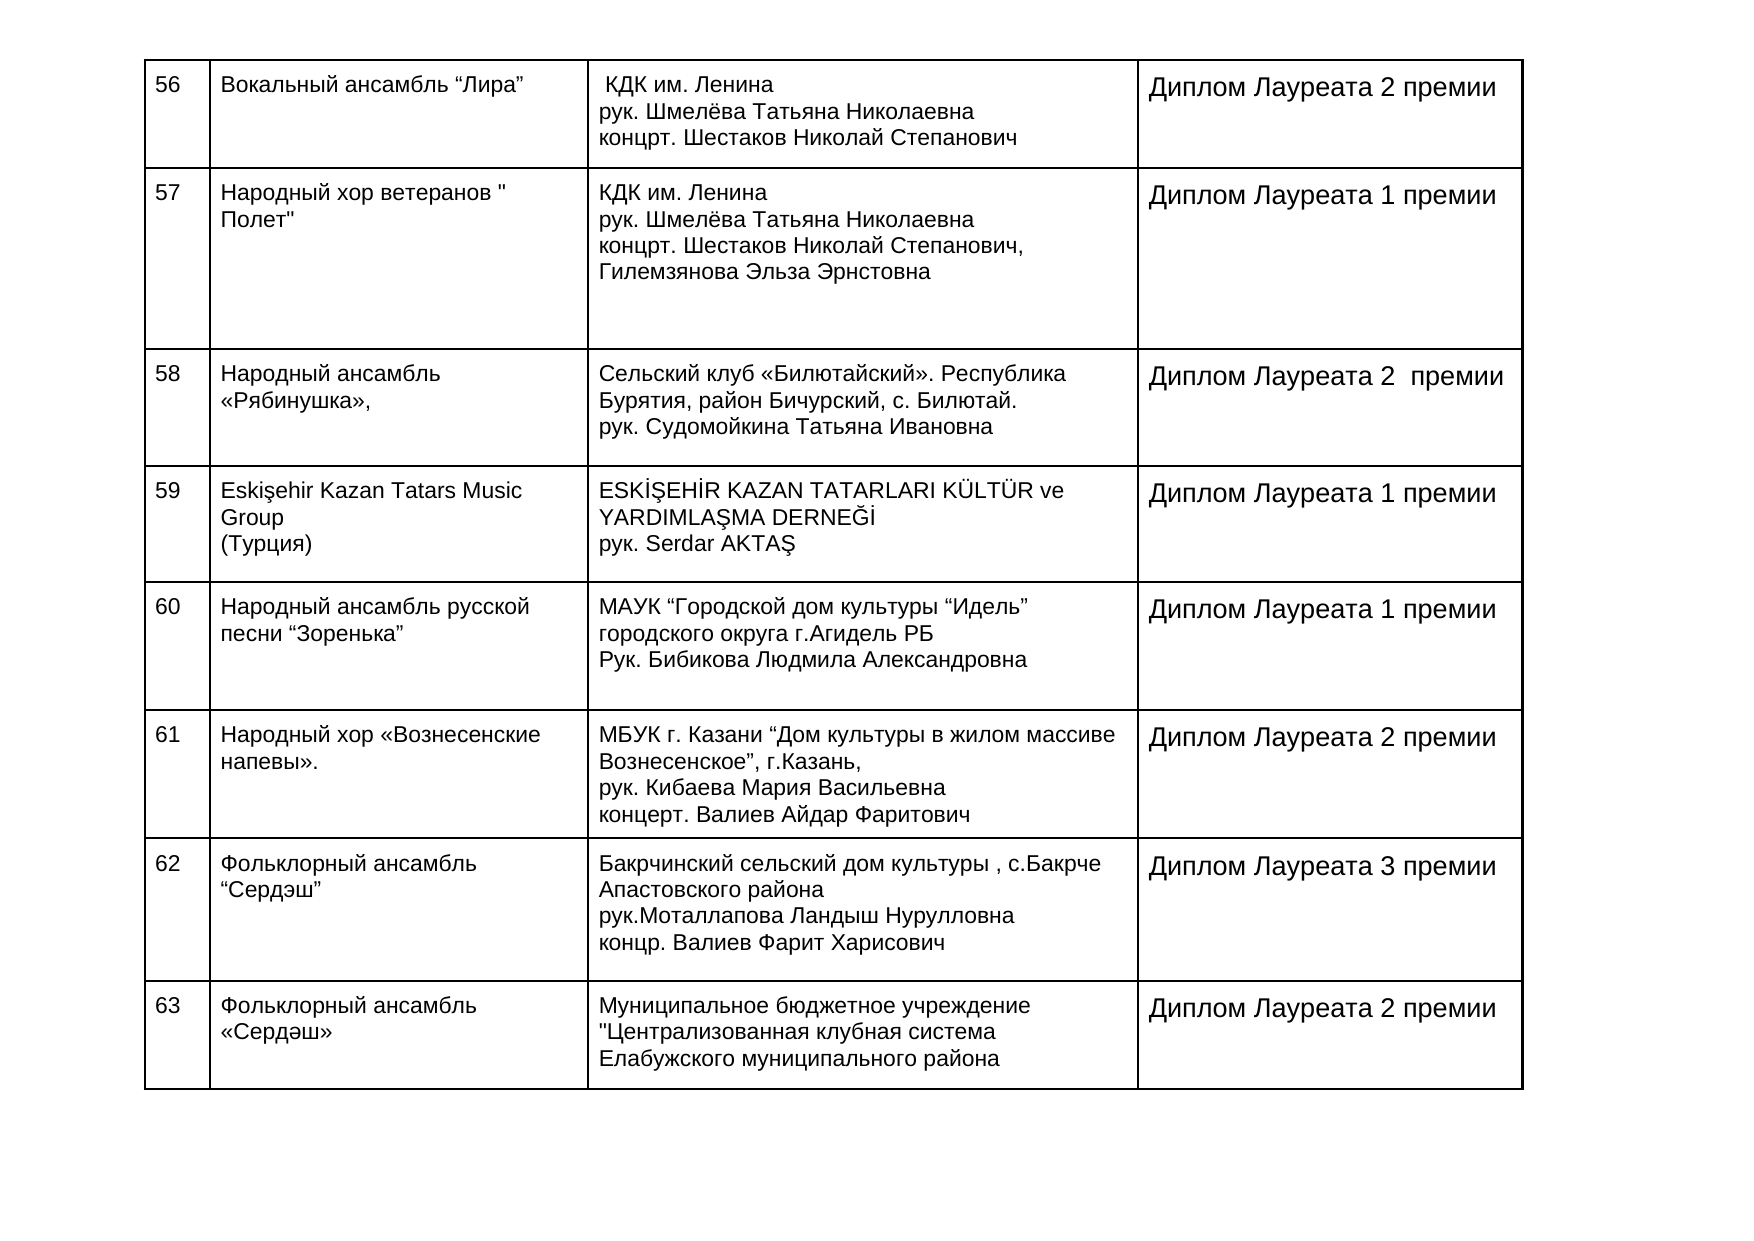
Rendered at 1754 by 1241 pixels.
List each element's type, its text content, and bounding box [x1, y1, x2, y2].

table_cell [1139, 61, 1521, 167]
table_cell Диплом Лауреата 2 премии [1139, 711, 1521, 837]
table_cell 57 [146, 169, 209, 348]
table_cell 59 [146, 467, 209, 581]
table_cell 62 [146, 839, 209, 979]
table_cell Народный хор «Вознесенские напевы». [211, 711, 587, 837]
table_cell Eskişehir Kazan Tatars Music Group (Турция) [211, 467, 587, 581]
table_cell МАУК “Городской дом культуры “Идель” городского округа г.Агидель РБ Рук. Бибикова Людмила Александровна [589, 583, 1137, 709]
table_cell Народный хор ветеранов " Полет" [211, 169, 587, 348]
table_cell Вокальный ансамбль “Лира” [211, 61, 587, 167]
table_cell 61 [146, 711, 209, 837]
table_cell ESKİŞEHİR KAZAN TATARLARI KÜLTÜR ve YARDIMLAŞMA DERNEĞİ рук. Serdar AKTAŞ [589, 467, 1137, 581]
table_cell Сельский клуб «Билютайский». Республика Бурятия, район Бичурский, с. Билютай. рук. Судомойкина Татьяна Ивановна [589, 350, 1137, 465]
table_cell 56 [146, 61, 209, 167]
table_cell КДК им. Ленина рук. Шмелёва Татьяна Николаевна концрт. Шестаков Николай Степанович, Гилемзянова Эльза Эрнстовна [589, 169, 1137, 348]
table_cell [589, 982, 1137, 1088]
table_cell Диплом Лауреата 2 премии [1139, 350, 1521, 465]
table_cell 58 [146, 350, 209, 465]
table_cell Диплом Лауреата 1 премии [1139, 467, 1521, 581]
table_cell 63 [146, 982, 209, 1088]
table_cell Фольклорный ансамбль “Сердэш” [211, 839, 587, 979]
table_cell 60 [146, 583, 209, 709]
table_cell Бакрчинский сельский дом культуры , с.Бакрче Апастовского района рук.Моталлапова Ландыш Нурулловна концр. Валиев Фарит Харисович [589, 839, 1137, 979]
table_cell КДК им. Ленина рук. Шмелёва Татьяна Николаевна концрт. Шестаков Николай Степанович [589, 61, 1137, 167]
table_cell Диплом Лауреата 1 премии [1139, 583, 1521, 709]
table_cell Народный ансамбль «Рябинушка», [211, 350, 587, 465]
table_cell Диплом Лауреата 3 премии [1139, 839, 1521, 979]
table_cell Диплом Лауреата 1 премии [1139, 169, 1521, 348]
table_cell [1139, 982, 1521, 1088]
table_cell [211, 982, 587, 1088]
table_cell МБУК г. Казани “Дом культуры в жилом массиве Вознесенское”, г.Казань, рук. Кибаева Мария Васильевна концерт. Валиев Айдар Фаритович [589, 711, 1137, 837]
table_cell Народный ансамбль русской песни “Зоренька” [211, 583, 587, 709]
